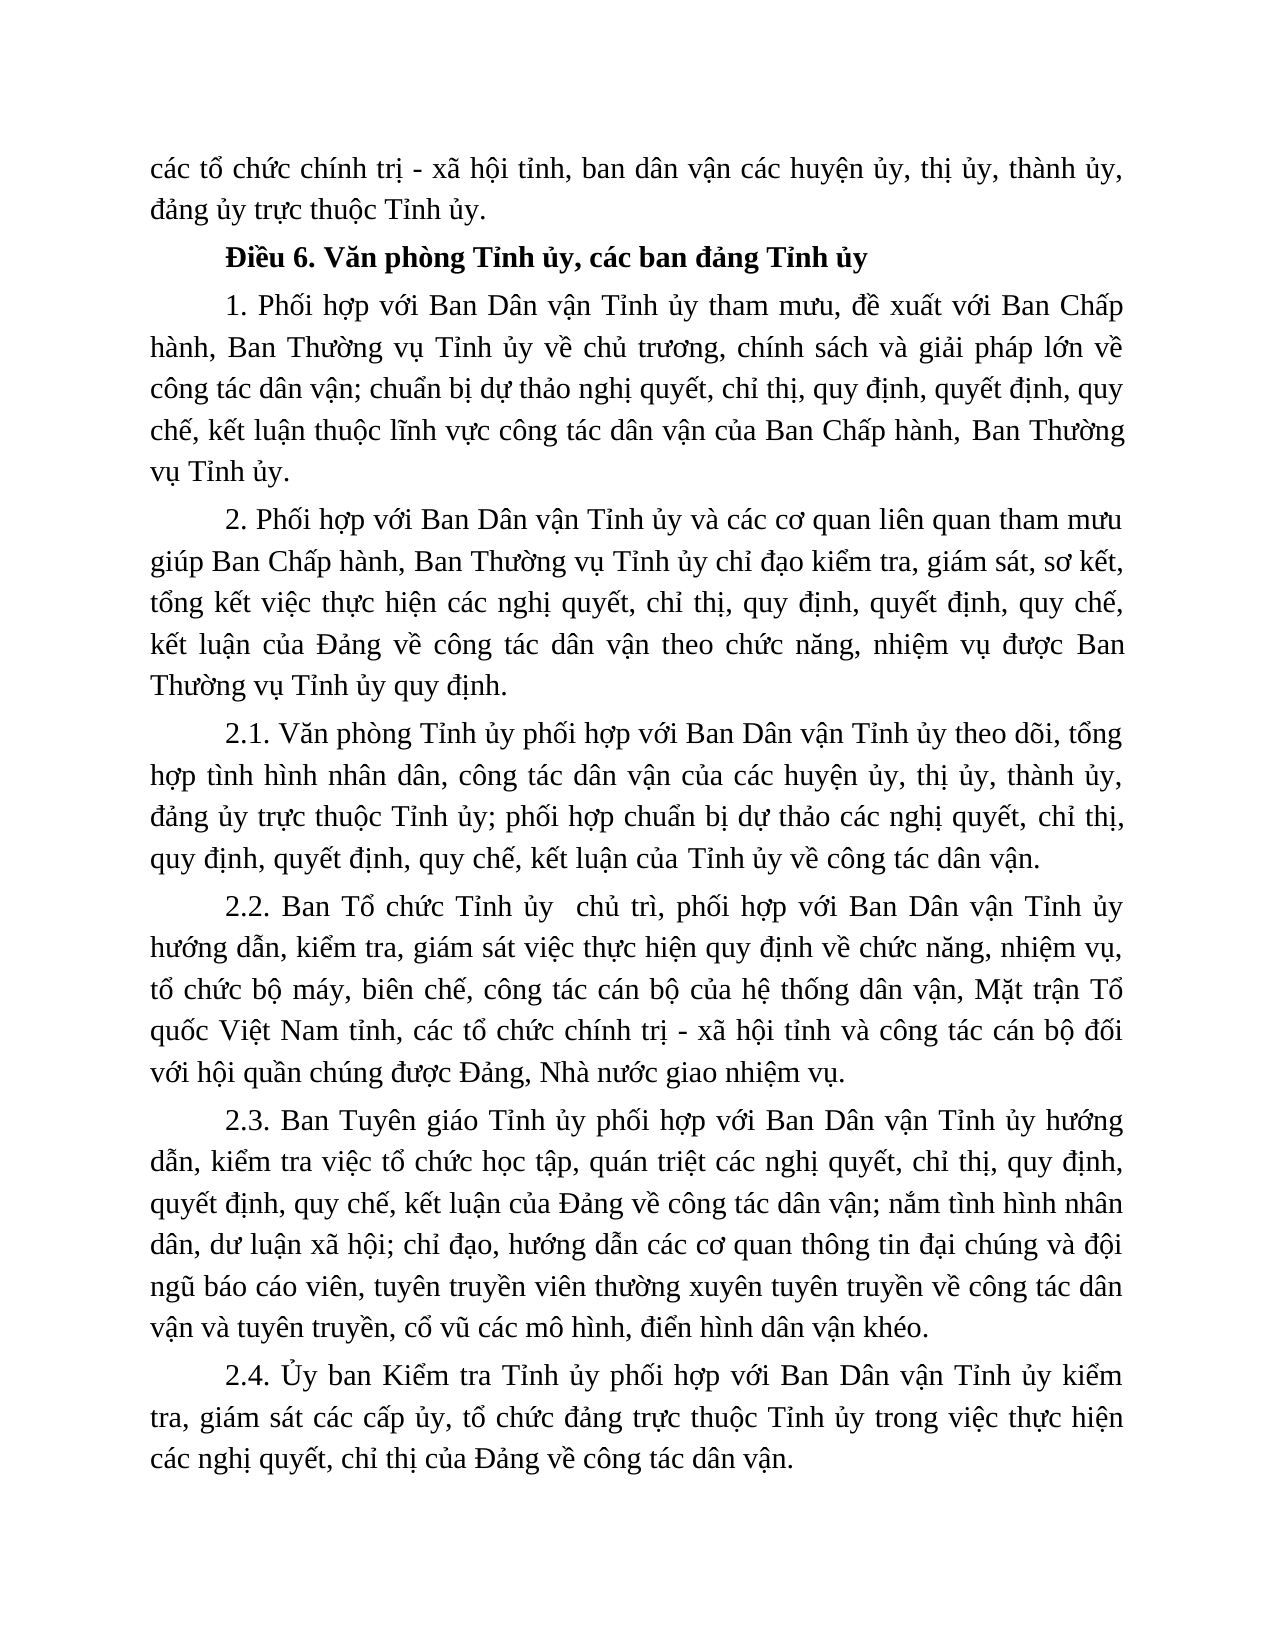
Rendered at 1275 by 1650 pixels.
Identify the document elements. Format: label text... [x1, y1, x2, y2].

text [150, 150, 1125, 226]
text 2. Phối hợp với Ban Dân vận Tỉnh ủy và các cơ quan liên quan tham mưu giúp Ban Chấp hành, Ban Thường vụ Tỉnh ủy chỉ đạo kiểm tra, giám sát, sơ kết, tổng kết việc thực hiện các nghị quyết, chỉ thị, quy định, quyết định, quy chế, kết luận của Đảng về công tác dân vận theo chức năng, nhiệm vụ được Ban Thường vụ Tỉnh ủy quy định. [150, 501, 1125, 702]
text Điều 6. Văn phòng Tỉnh ủy, các ban đảng Tỉnh ủy [150, 239, 1125, 274]
text 2.4. Ủy ban Kiểm tra Tỉnh ủy phối hợp với Ban Dân vận Tỉnh ủy kiểm tra, giám sát các cấp ủy, tổ chức đảng trực thuộc Tỉnh ủy trong việc thực hiện các nghị quyết, chỉ thị của Đảng về công tác dân vận. [150, 1357, 1125, 1475]
text 1. Phối hợp với Ban Dân vận Tỉnh ủy tham mưu, đề xuất với Ban Chấp hành, Ban Thường vụ Tỉnh ủy về chủ trương, chính sách và giải pháp lớn về công tác dân vận; chuẩn bị dự thảo nghị quyết, chỉ thị, quy định, quyết định, quy chế, kết luận thuộc lĩnh vực công tác dân vận của Ban Chấp hành, Ban Thường vụ Tỉnh ủy. [150, 287, 1125, 488]
text 2.3. Ban Tuyên giáo Tỉnh ủy phối hợp với Ban Dân vận Tỉnh ủy hướng dẫn, kiểm tra việc tổ chức học tập, quán triệt các nghị quyết, chỉ thị, quy định, quyết định, quy chế, kết luận của Đảng về công tác dân vận; nắm tình hình nhân dân, dư luận xã hội; chỉ đạo, hướng dẫn các cơ quan thông tin đại chúng và đội ngũ báo cáo viên, tuyên truyền viên thường xuyên tuyên truyền về công tác dân vận và tuyên truyền, cổ vũ các mô hình, điển hình dân vận khéo. [150, 1102, 1125, 1344]
text 2.1. Văn phòng Tỉnh ủy phối hợp với Ban Dân vận Tỉnh ủy theo dõi, tổng hợp tình hình nhân dân, công tác dân vận của các huyện ủy, thị ủy, thành ủy, đảng ủy trực thuộc Tỉnh ủy; phối hợp chuẩn bị dự thảo các nghị quyết, chỉ thị, quy định, quyết định, quy chế, kết luận của Tỉnh ủy về công tác dân vận. [150, 715, 1125, 875]
text 2.2. Ban Tổ chức Tỉnh ủy chủ trì, phối hợp với Ban Dân vận Tỉnh ủy hướng dẫn, kiểm tra, giám sát việc thực hiện quy định về chức năng, nhiệm vụ, tổ chức bộ máy, biên chế, công tác cán bộ của hệ thống dân vận, Mặt trận Tổ quốc Việt Nam tỉnh, các tổ chức chính trị - xã hội tỉnh và công tác cán bộ đối với hội quần chúng được Đảng, Nhà nước giao nhiệm vụ. [150, 888, 1125, 1089]
